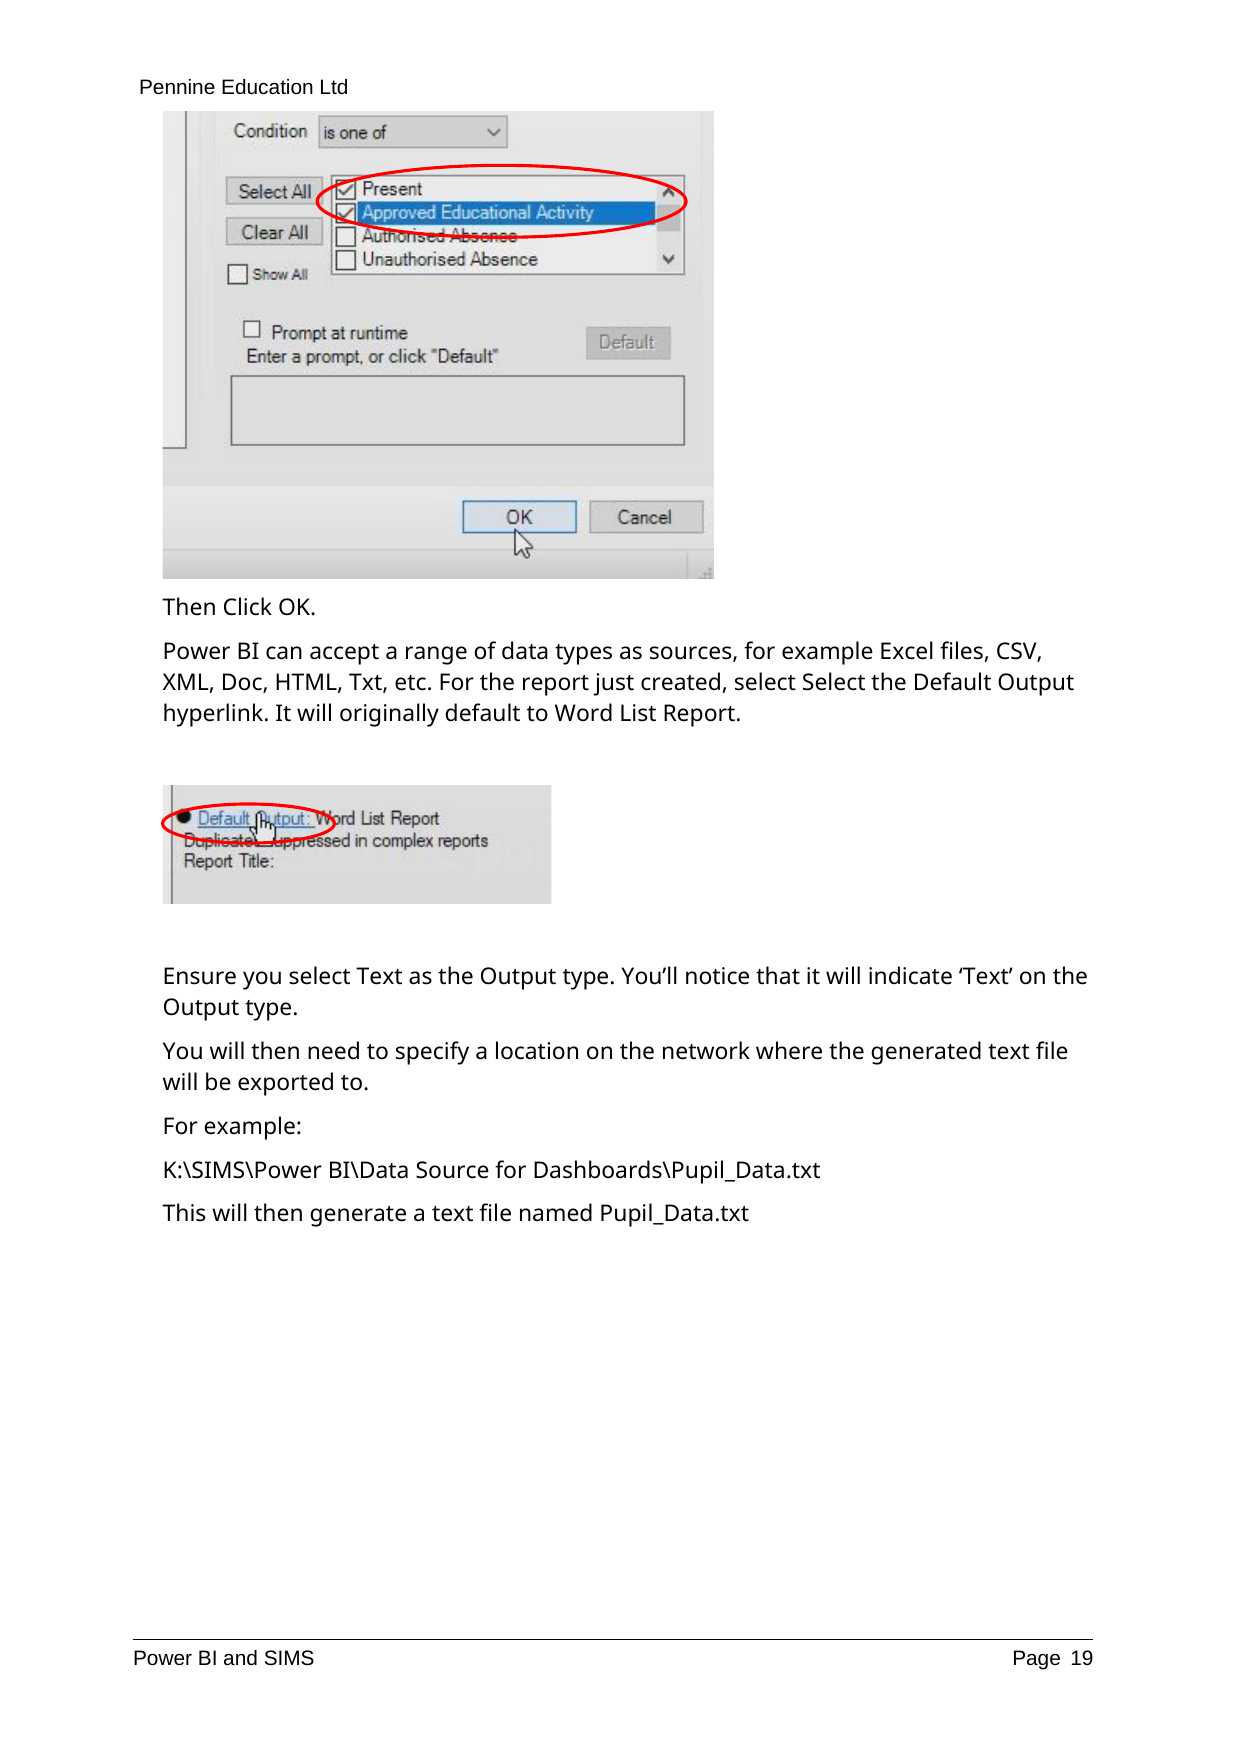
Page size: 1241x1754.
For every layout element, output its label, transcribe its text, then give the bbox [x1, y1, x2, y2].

picture [162, 111, 714, 579]
picture [162, 785, 552, 904]
text This will then generate a text file named Pupil_Data.txt [162, 1197, 1093, 1229]
text K:\SIMS\Power BI\Data Source for Dashboards\Pupil_Data.txt [162, 1154, 1093, 1185]
text Power BI can accept a range of data types as sources, for example Excel files, CSV, XML, Doc, HTML, Txt, etc. For the report just created, select Select the Default Output hyperlink. It will originally default to Word List Report. [162, 635, 1093, 729]
text For example: [162, 1110, 1093, 1141]
text Ensure you select Text as the Output type. You’ll notice that it will indicate ‘Text’ on the Output type. [162, 960, 1093, 1022]
text Then Click OK. [162, 591, 1093, 622]
text You will then need to specify a location on the network where the generated text file will be exported to. [162, 1035, 1093, 1097]
picture [165, 806, 332, 841]
